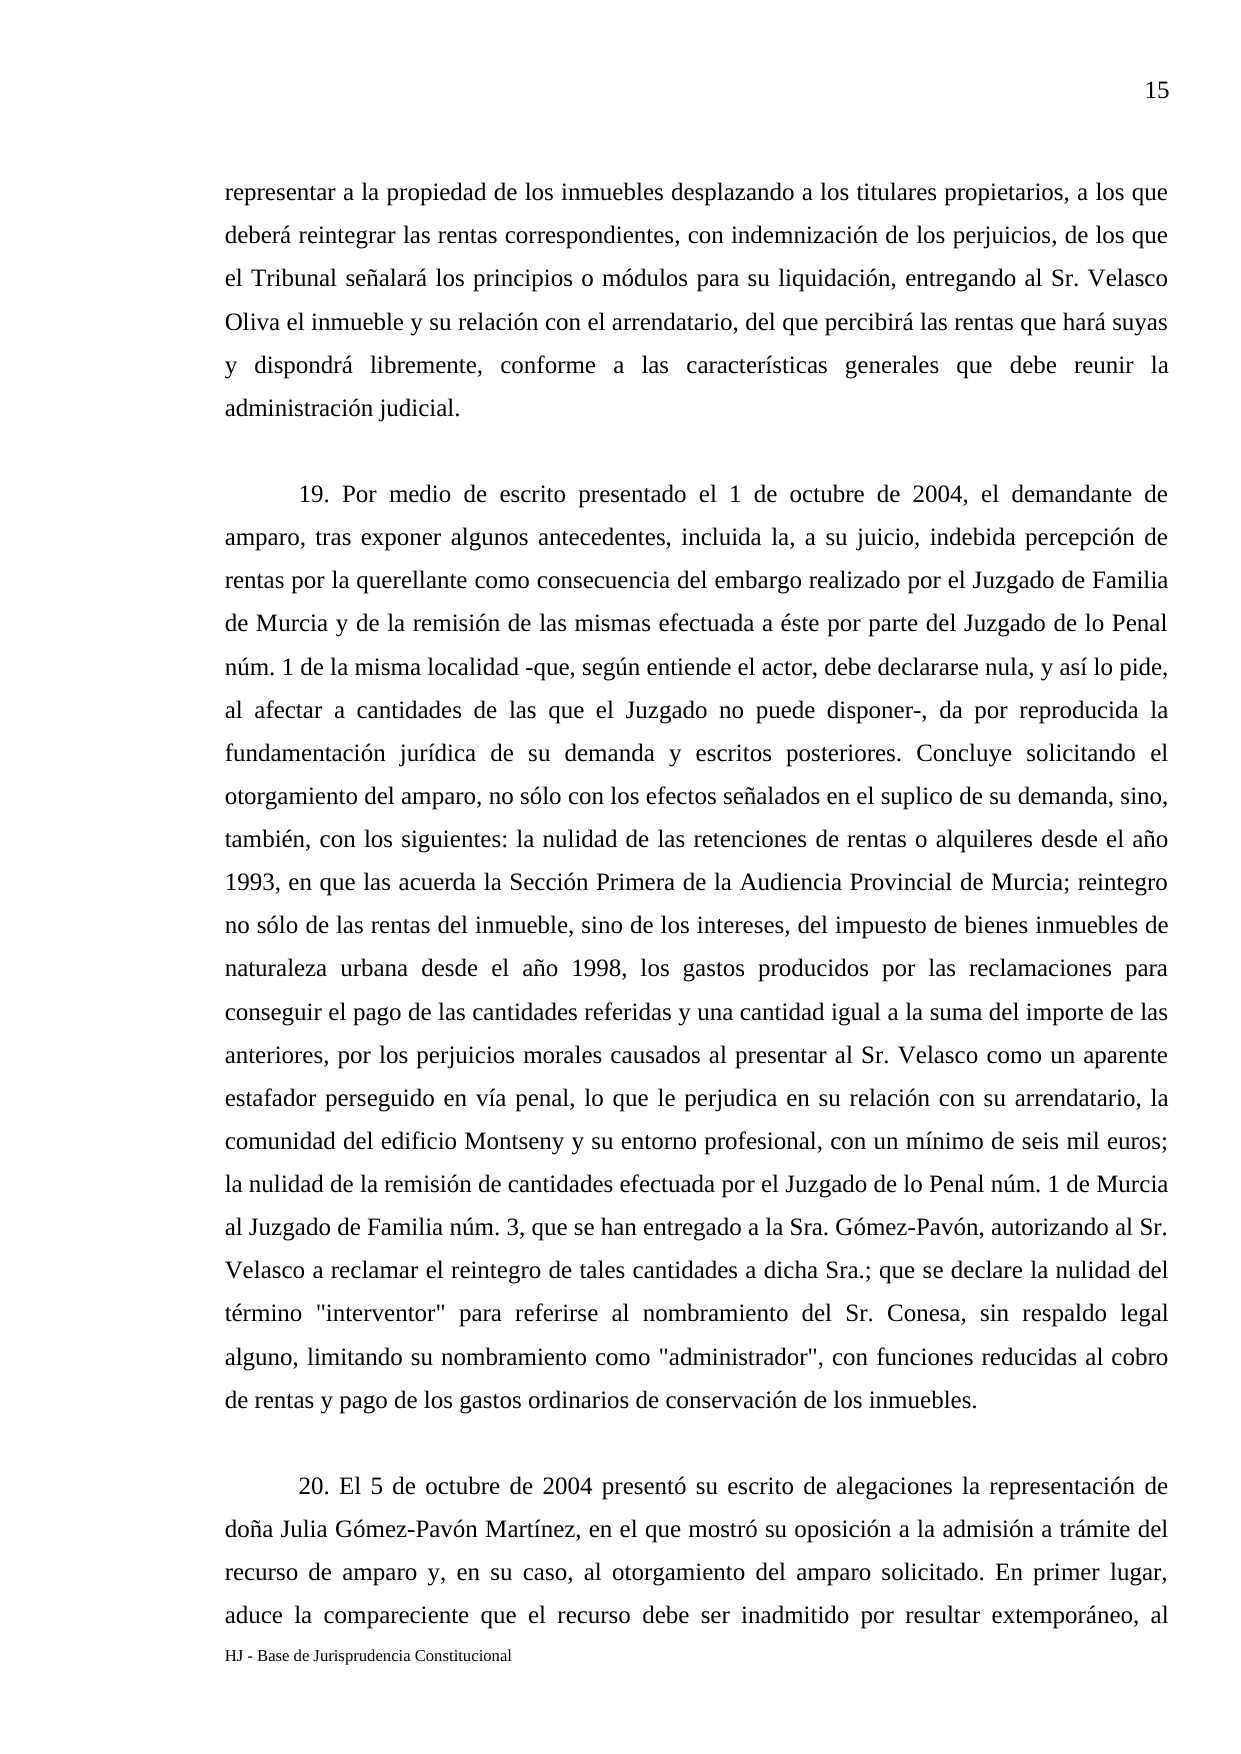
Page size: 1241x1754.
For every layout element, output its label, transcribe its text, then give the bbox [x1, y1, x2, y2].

text 19. Por medio de escrito presentado el 1 de octubre de 2004, el demandante de amparo, tras exponer algunos antecedentes, incluida la, a su juicio, indebida percepción de rentas por la querellante como consecuencia del embargo realizado por el Juzgado de Familia de Murcia y de la remisión de las mismas efectuada a éste por parte del Juzgado de lo Penal núm. 1 de la misma localidad -que, según entiende el actor, debe declararse nula, y así lo pide, al afectar a cantidades de las que el Juzgado no puede disponer-, da por reproducida la fundamentación jurídica de su demanda y escritos posteriores. Concluye solicitando el otorgamiento del amparo, no sólo con los efectos señalados en el suplico de su demanda, sino, también, con los siguientes: la nulidad de las retenciones de rentas o alquileres desde el año 1993, en que las acuerda la Sección Primera de la Audiencia Provincial de Murcia; reintegro no sólo de las rentas del inmueble, sino de los intereses, del impuesto de bienes inmuebles de naturaleza urbana desde el año 1998, los gastos producidos por las reclamaciones para conseguir el pago de las cantidades referidas y una cantidad igual a la suma del importe de las anteriores, por los perjuicios morales causados al presentar al Sr. Velasco como un aparente estafador perseguido en vía penal, lo que le perjudica en su relación con su arrendatario, la comunidad del edificio Montseny y su entorno profesional, con un mínimo de seis mil euros; la nulidad de la remisión de cantidades efectuada por el Juzgado de lo Penal núm. 1 de Murcia al Juzgado de Familia núm. 3, que se han entregado a la Sra. Gómez-Pavón, autorizando al Sr. Velasco a reclamar el reintegro de tales cantidades a dicha Sra.; que se declare la nulidad del término "interventor" para referirse al nombramiento del Sr. Conesa, sin respaldo legal alguno, limitando su nombramiento como "administrador", con funciones reducidas al cobro de rentas y pago de los gastos ordinarios de conservación de los inmuebles. [224, 479, 1169, 1413]
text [224, 177, 1169, 422]
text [224, 1471, 1169, 1629]
